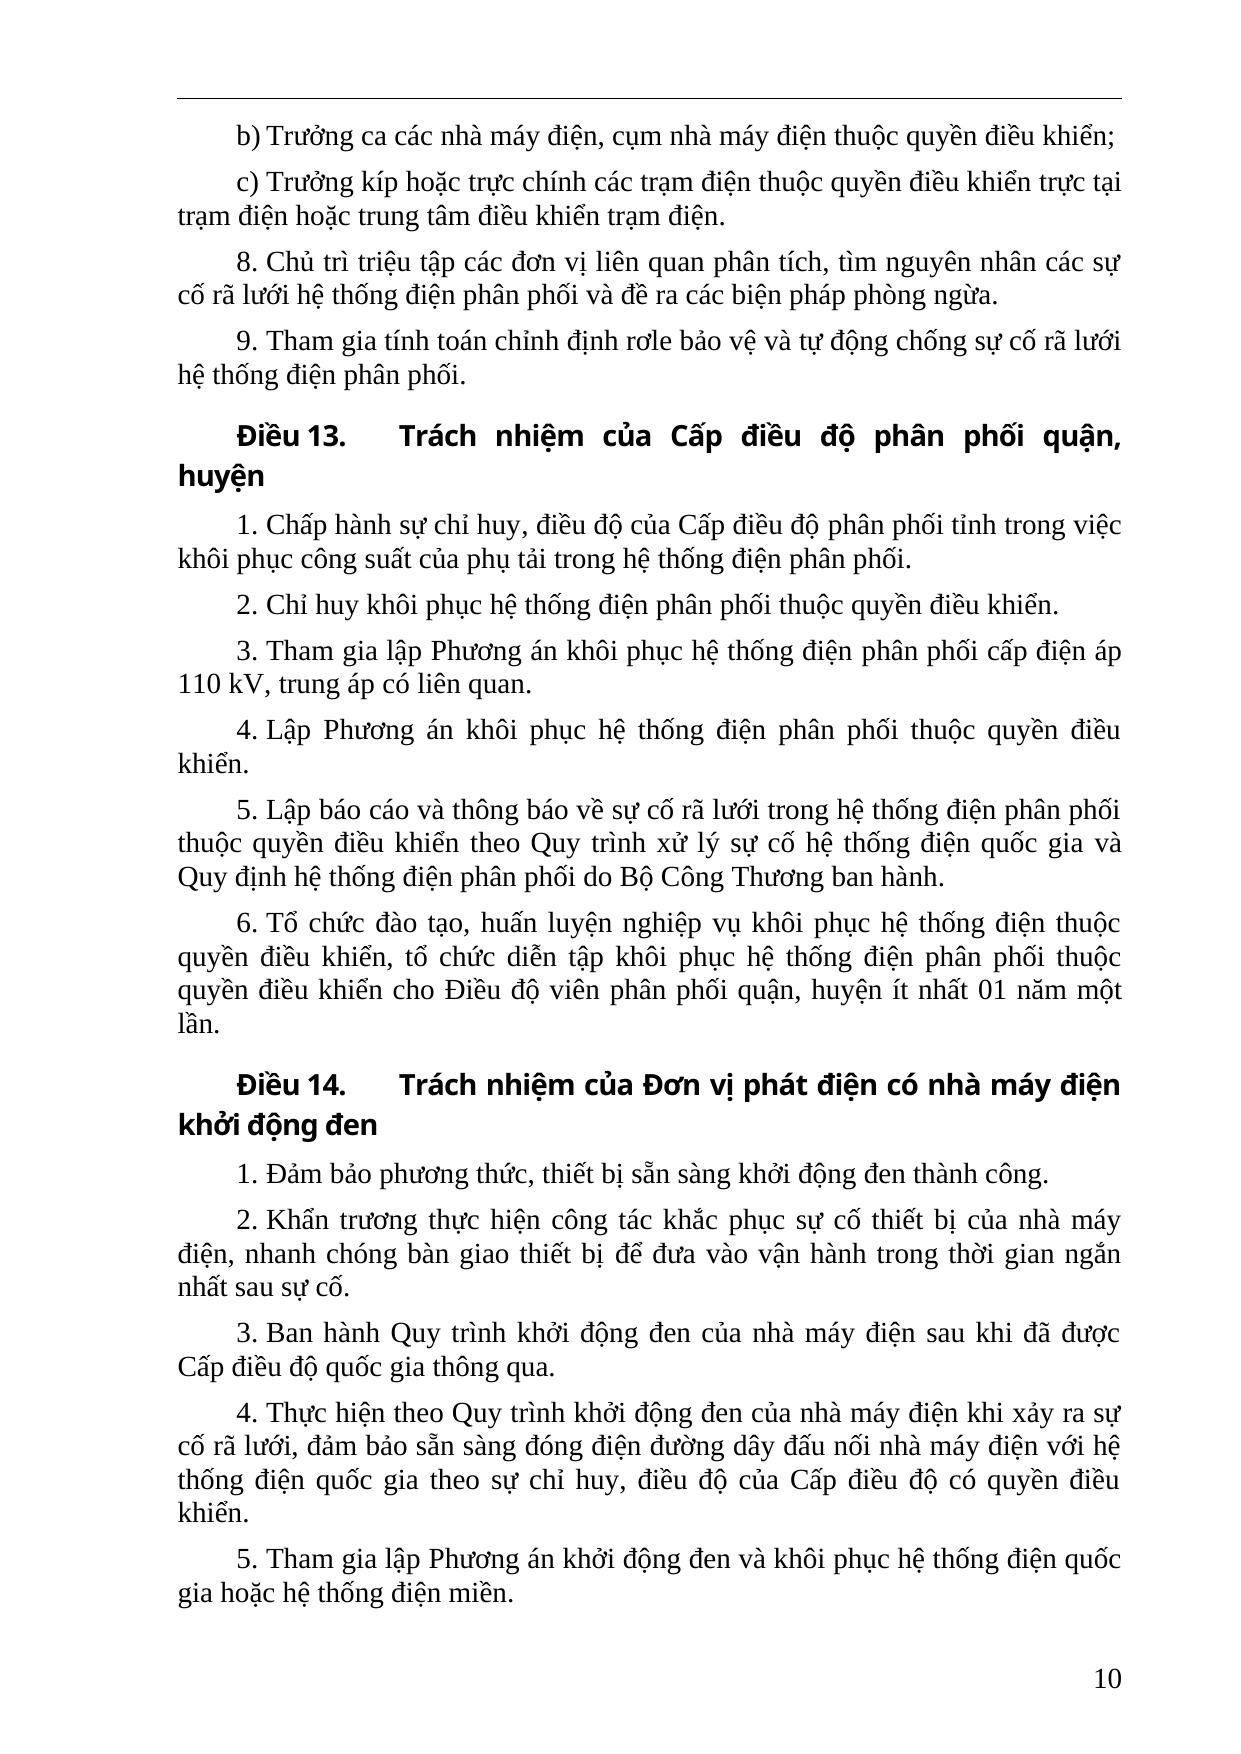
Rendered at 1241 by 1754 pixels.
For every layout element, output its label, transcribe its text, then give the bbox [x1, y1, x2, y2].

list Tham gia tính toán chỉnh định rơle bảo vệ và tự động chống sự cố rã lưới hệ thống điện phân phối. [177, 323, 1122, 390]
list Lập báo cáo và thông báo về sự cố rã lưới trong hệ thống điện phân phối thuộc quyền điều khiển theo Quy trình xử lý sự cố hệ thống điện quốc gia và Quy định hệ thống điện phân phối do Bộ Công Thương ban hành. [177, 792, 1122, 893]
list Tham gia lập Phương án khởi động đen và khôi phục hệ thống điện quốc gia hoặc hệ thống điện miền. [177, 1542, 1122, 1609]
subtitle Trách nhiệm của Đơn vị phát điện có nhà máy điện khởi động đen [177, 1064, 1122, 1144]
list Chủ trì triệu tập các đơn vị liên quan phân tích, tìm nguyên nhân các sự cố rã lưới hệ thống điện phân phối và đề ra các biện pháp phòng ngừa. [177, 244, 1122, 311]
list Chỉ huy khôi phục hệ thống điện phân phối thuộc quyền điều khiển. [177, 587, 1122, 620]
list Tổ chức đào tạo, huấn luyện nghiệp vụ khôi phục hệ thống điện thuộc quyền điều khiển, tổ chức diễn tập khôi phục hệ thống điện phân phối thuộc quyền điều khiển cho Điều độ viên phân phối quận, huyện ít nhất 01 năm một lần. [177, 905, 1122, 1039]
list Tham gia lập Phương án khôi phục hệ thống điện phân phối cấp điện áp 110 kV, trung áp có liên quan. [177, 633, 1122, 700]
list Trưởng kíp hoặc trực chính các trạm điện thuộc quyền điều khiển trực tại trạm điện hoặc trung tâm điều khiển trạm điện. [177, 164, 1122, 231]
list Đảm bảo phương thức, thiết bị sẵn sàng khởi động đen thành công. [177, 1156, 1122, 1190]
subtitle Trách nhiệm của Cấp điều độ phân phối quận, huyện [177, 415, 1122, 495]
list Thực hiện theo Quy trình khởi động đen của nhà máy điện khi xảy ra sự cố rã lưới, đảm bảo sẵn sàng đóng điện đường dây đấu nối nhà máy điện với hệ thống điện quốc gia theo sự chỉ huy, điều độ của Cấp điều độ có quyền điều khiển. [177, 1395, 1122, 1529]
list Trưởng ca các nhà máy điện, cụm nhà máy điện thuộc quyền điều khiển; [177, 118, 1122, 152]
list Chấp hành sự chỉ huy, điều độ của Cấp điều độ phân phối tỉnh trong việc khôi phục công suất của phụ tải trong hệ thống điện phân phối. [177, 507, 1122, 574]
list Khẩn trương thực hiện công tác khắc phục sự cố thiết bị của nhà máy điện, nhanh chóng bàn giao thiết bị để đưa vào vận hành trong thời gian ngắn nhất sau sự cố. [177, 1202, 1122, 1303]
list Ban hành Quy trình khởi động đen của nhà máy điện sau khi đã được Cấp điều độ quốc gia thông qua. [177, 1315, 1122, 1382]
list Lập Phương án khôi phục hệ thống điện phân phối thuộc quyền điều khiển. [177, 712, 1122, 779]
